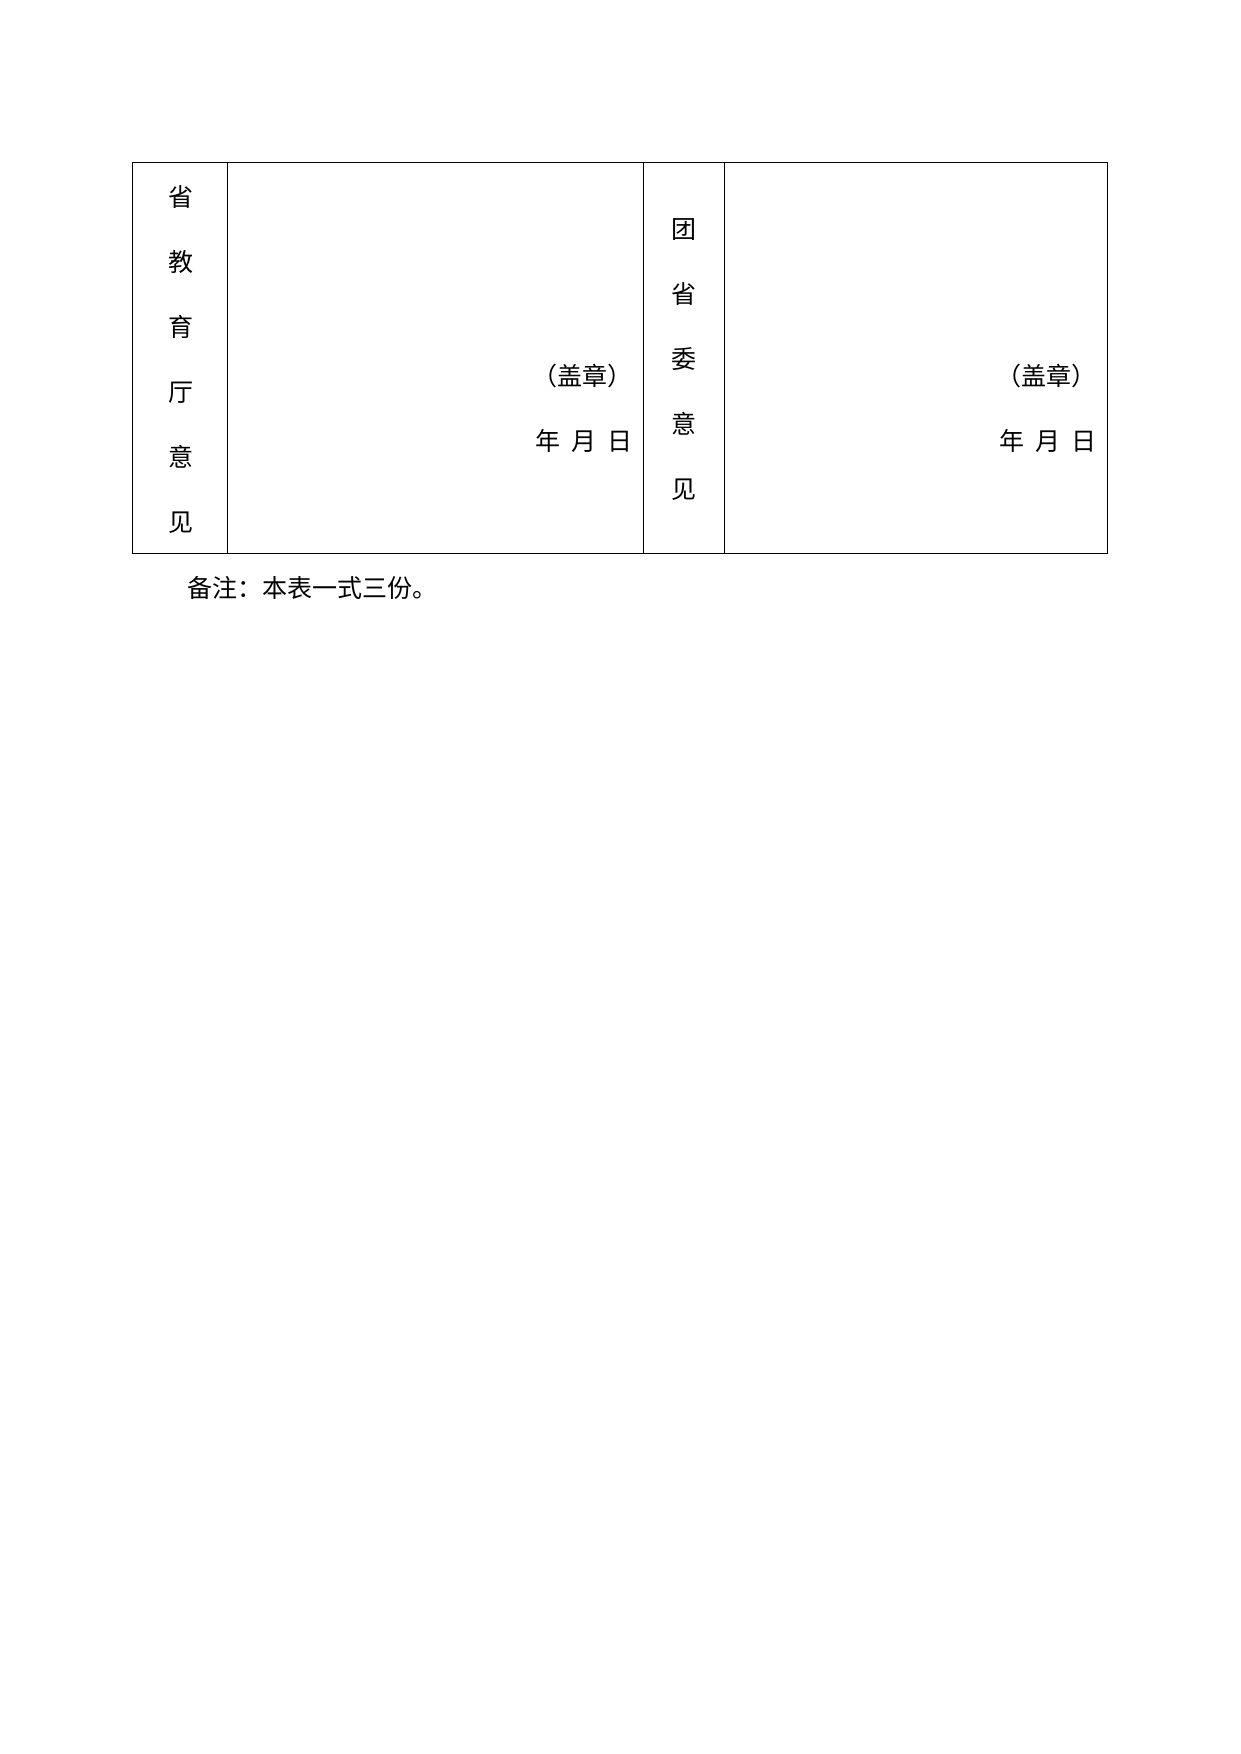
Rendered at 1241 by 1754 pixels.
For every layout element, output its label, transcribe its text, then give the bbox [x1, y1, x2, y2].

table_cell （盖章） 年 月 日 [228, 163, 643, 553]
table_cell （盖章） 年 月 日 [725, 163, 1107, 553]
text 备注：本表一式三份。 [187, 554, 1053, 619]
table_cell 省 教 育 厅 意 见 [133, 163, 227, 553]
table_cell 团 省 委 意 见 [644, 163, 724, 553]
